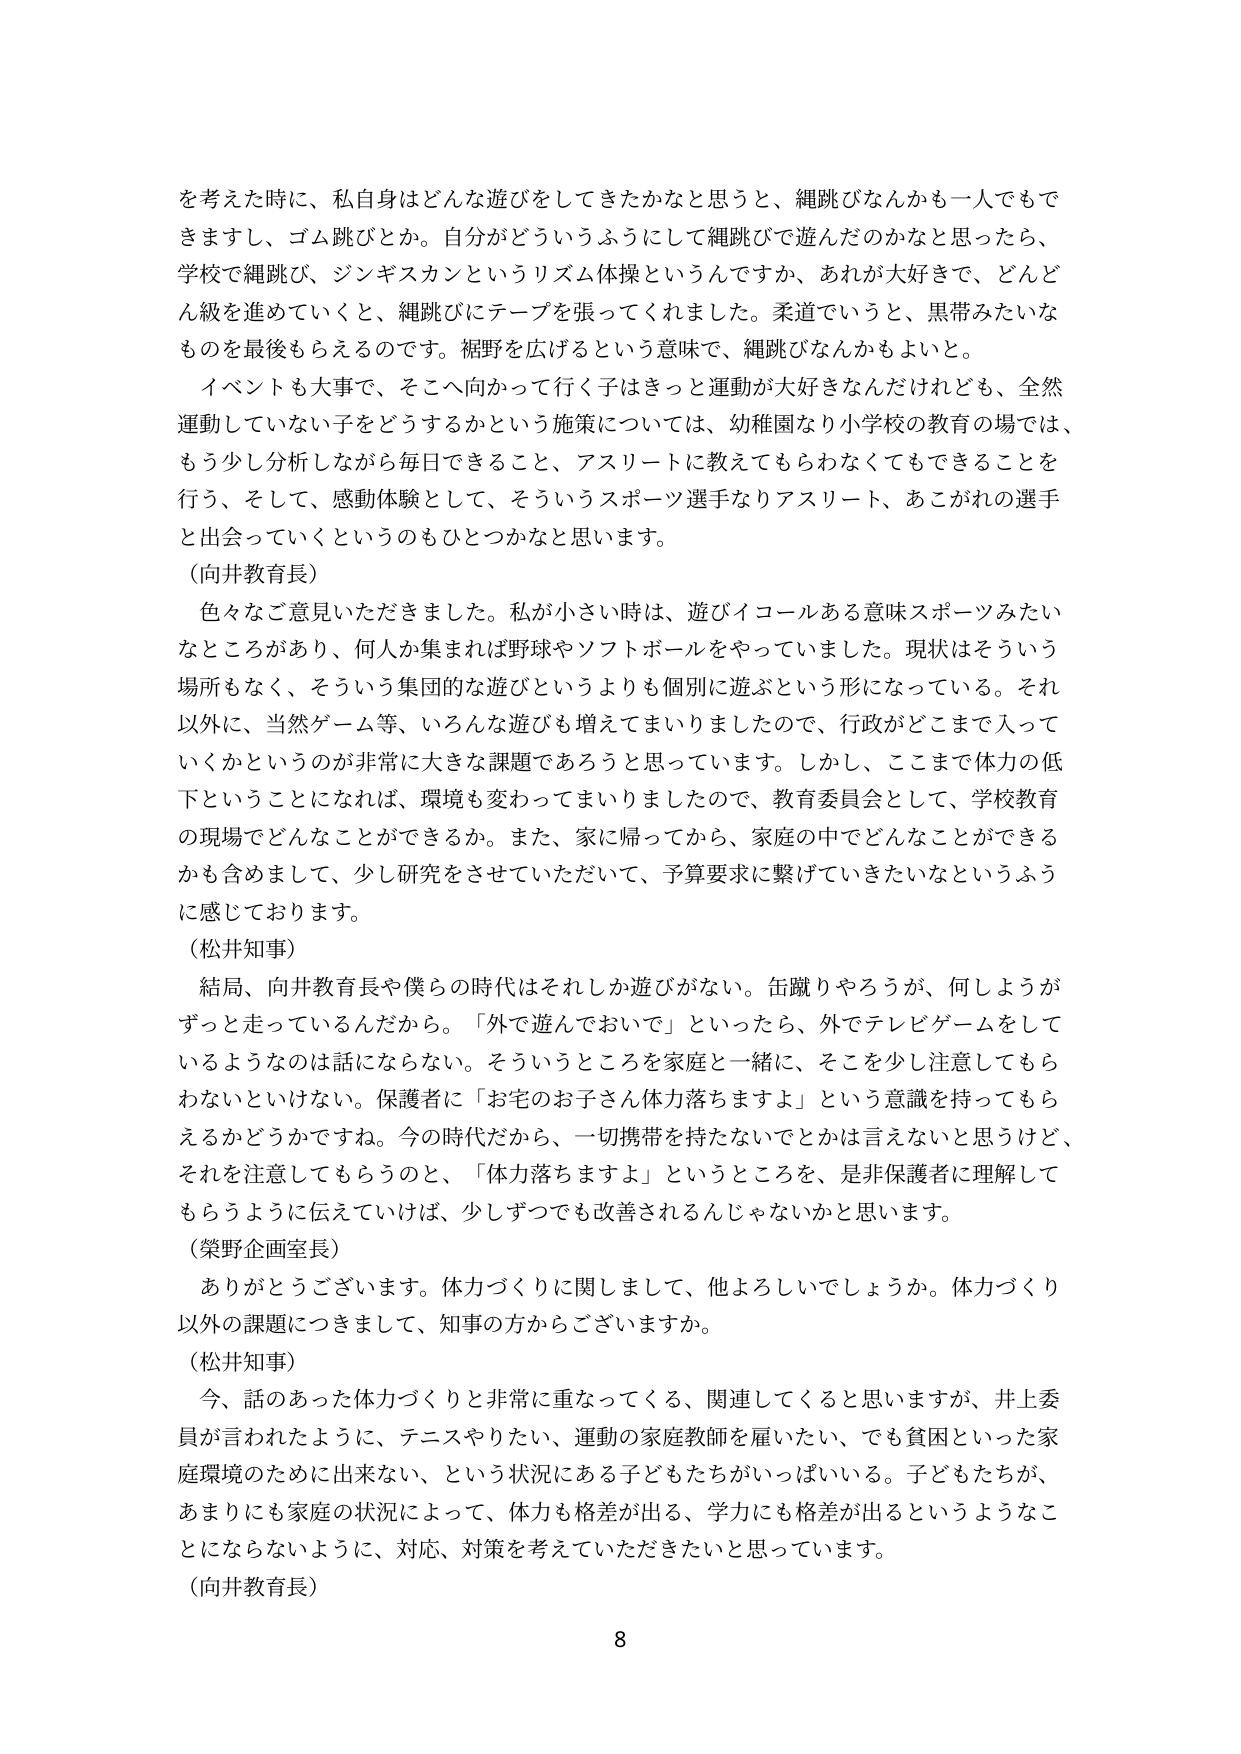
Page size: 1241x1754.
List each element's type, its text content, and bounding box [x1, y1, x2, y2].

text （榮野企画室長） [177, 1229, 1063, 1267]
text 結局、向井教育長や僕らの時代はそれしか遊びがない。缶蹴りやろうが、何しようがずっと走っているんだから。「外で遊んでおいで」といったら、外でテレビゲームをしているようなのは話にならない。そういうところを家庭と一緒に、そこを少し注意してもらわないといけない。保護者に「お宅のお子さん体力落ちますよ」という意識を持ってもらえるかどうかですね。今の時代だから、一切携帯を持たないでとかは言えないと思うけど、それを注意してもらうのと、「体力落ちますよ」というところを、是非保護者に理解してもらうように伝えていけば、少しずつでも改善されるんじゃないかと思います。 [177, 967, 1063, 1229]
text ありがとうございます。体力づくりに関しまして、他よろしいでしょうか。体力づくり以外の課題につきまして、知事の方からございますか。 [177, 1267, 1063, 1342]
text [177, 179, 1063, 367]
text イベントも大事で、そこへ向かって行く子はきっと運動が大好きなんだけれども、全然運動していない子をどうするかという施策については、幼稚園なり小学校の教育の場では、もう少し分析しながら毎日できること、アスリートに教えてもらわなくてもできることを行う、そして、感動体験として、そういうスポーツ選手なりアスリート、あこがれの選手と出会っていくというのもひとつかなと思います。 [177, 367, 1063, 554]
text （松井知事） [177, 1342, 1063, 1379]
text （向井教育長） [177, 1567, 1063, 1604]
text 今、話のあった体力づくりと非常に重なってくる、関連してくると思いますが、井上委員が言われたように、テニスやりたい、運動の家庭教師を雇いたい、でも貧困といった家庭環境のために出来ない、という状況にある子どもたちがいっぱいいる。子どもたちが、あまりにも家庭の状況によって、体力も格差が出る、学力にも格差が出るというようなことにならないように、対応、対策を考えていただきたいと思っています。 [177, 1379, 1063, 1567]
text （松井知事） [177, 929, 1063, 967]
text （向井教育長） [177, 554, 1063, 592]
text 色々なご意見いただきました。私が小さい時は、遊びイコールある意味スポーツみたいなところがあり、何人か集まれば野球やソフトボールをやっていました。現状はそういう場所もなく、そういう集団的な遊びというよりも個別に遊ぶという形になっている。それ以外に、当然ゲーム等、いろんな遊びも増えてまいりましたので、行政がどこまで入っていくかというのが非常に大きな課題であろうと思っています。しかし、ここまで体力の低下ということになれば、環境も変わってまいりましたので、教育委員会として、学校教育の現場でどんなことができるか。また、家に帰ってから、家庭の中でどんなことができるかも含めまして、少し研究をさせていただいて、予算要求に繋げていきたいなというふうに感じております。 [177, 592, 1063, 929]
